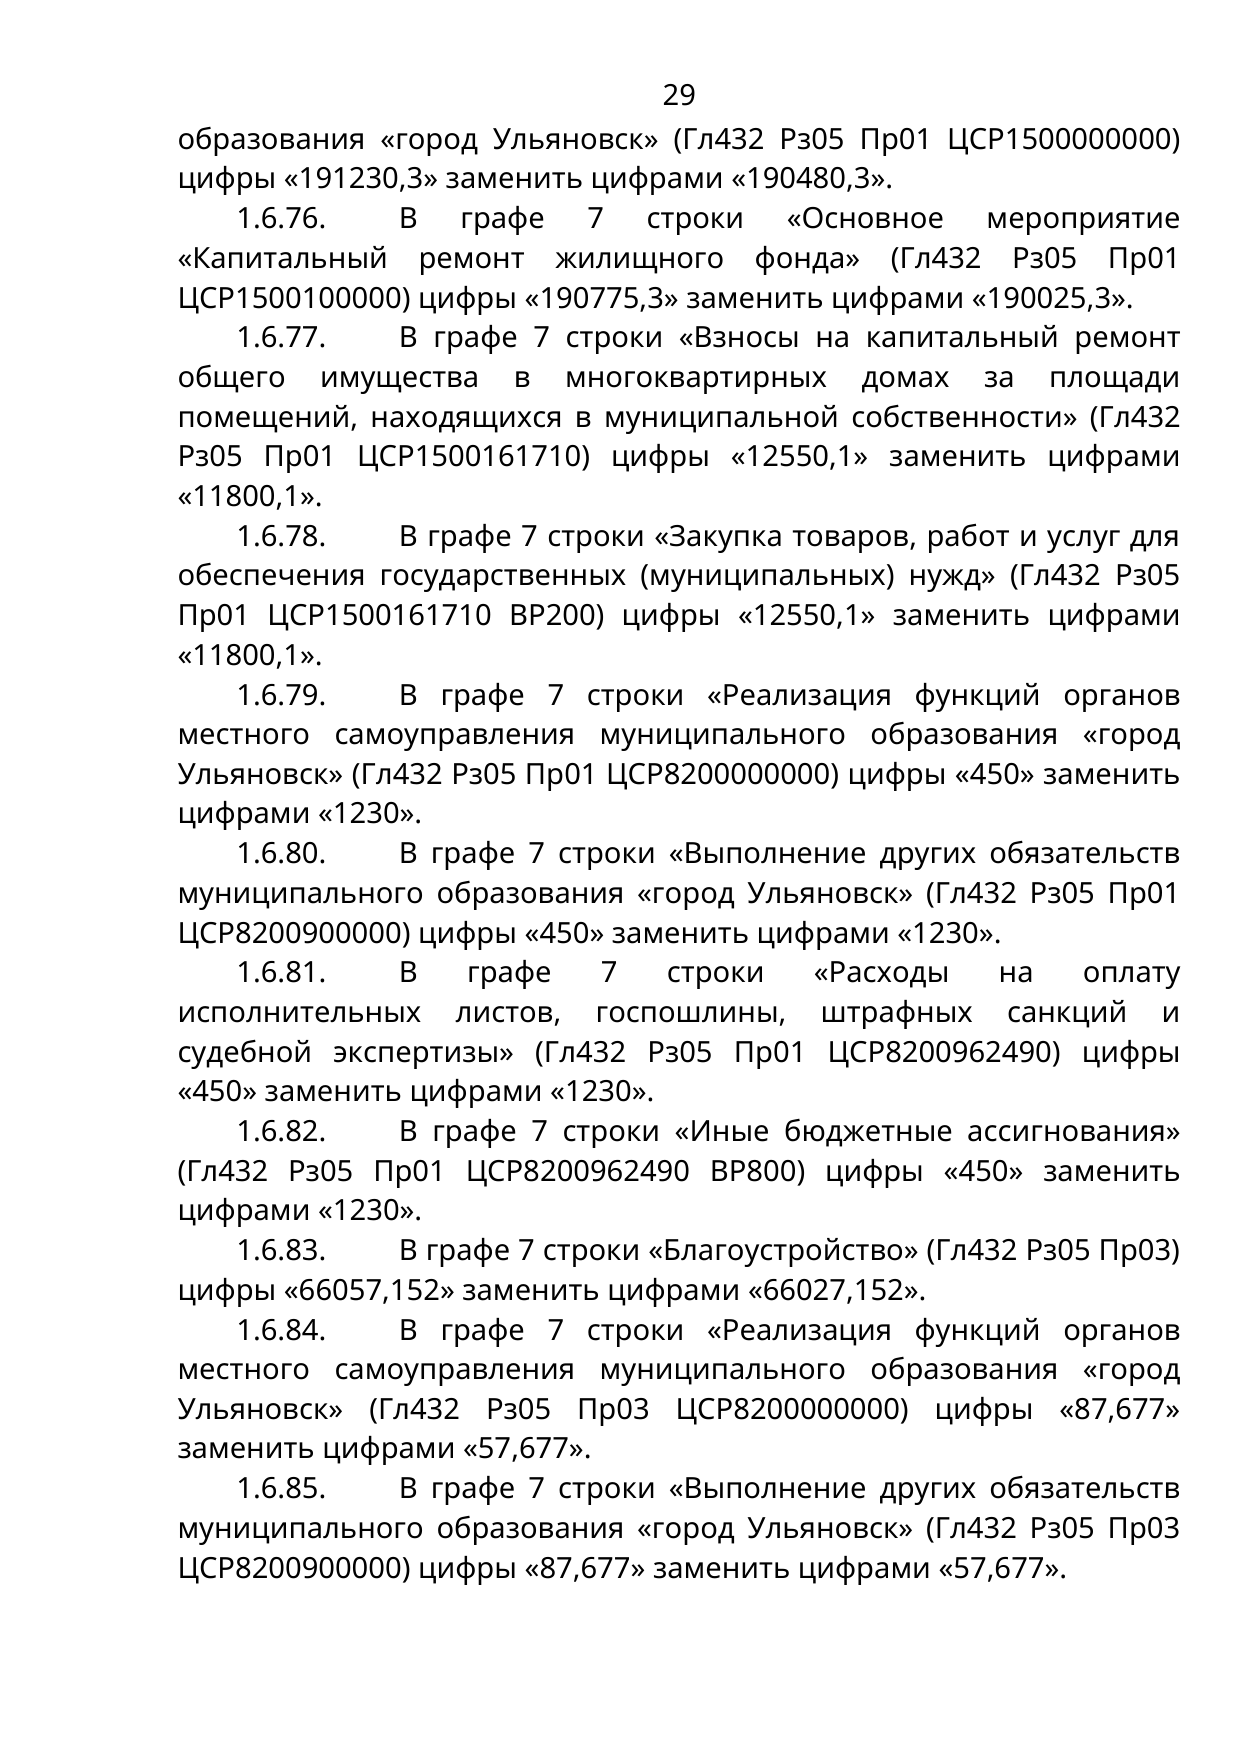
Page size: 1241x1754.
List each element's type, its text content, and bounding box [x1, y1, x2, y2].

list В графе 7 строки «Расходы на оплату исполнительных листов, госпошлины, штрафных санкций и судебной экспертизы» (Гл432 Рз05 Пр01 ЦСР8200962490) цифры «450» заменить цифрами «1230». [177, 952, 1181, 1110]
list В графе 7 строки «Выполнение других обязательств муниципального образования «город Ульяновск» (Гл432 Рз05 Пр03 ЦСР8200900000) цифры «87,677» заменить цифрами «57,677». [177, 1467, 1181, 1587]
list В графе 7 строки «Благоустройство» (Гл432 Рз05 Пр03) цифры «66057,152» заменить цифрами «66027,152». [177, 1229, 1181, 1309]
list В графе 7 строки «Выполнение других обязательств муниципального образования «город Ульяновск» (Гл432 Рз05 Пр01 ЦСР8200900000) цифры «450» заменить цифрами «1230». [177, 832, 1181, 952]
list В графе 7 строки «Взносы на капитальный ремонт общего имущества в многоквартирных домах за площади помещений, находящихся в муниципальной собственности» (Гл432 Рз05 Пр01 ЦСР1500161710) цифры «12550,1» заменить цифрами «11800,1». [177, 317, 1181, 515]
list В графе 7 строки «Закупка товаров, работ и услуг для обеспечения государственных (муниципальных) нужд» (Гл432 Рз05 Пр01 ЦСР1500161710 ВР200) цифры «12550,1» заменить цифрами «11800,1». [177, 515, 1181, 674]
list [177, 118, 1181, 197]
list В графе 7 строки «Иные бюджетные ассигнования» (Гл432 Рз05 Пр01 ЦСР8200962490 ВР800) цифры «450» заменить цифрами «1230». [177, 1110, 1181, 1229]
list В графе 7 строки «Реализация функций органов местного самоуправления муниципального образования «город Ульяновск» (Гл432 Рз05 Пр03 ЦСР8200000000) цифры «87,677» заменить цифрами «57,677». [177, 1309, 1181, 1467]
list В графе 7 строки «Реализация функций органов местного самоуправления муниципального образования «город Ульяновск» (Гл432 Рз05 Пр01 ЦСР8200000000) цифры «450» заменить цифрами «1230». [177, 674, 1181, 832]
list В графе 7 строки «Основное мероприятие «Капитальный ремонт жилищного фонда» (Гл432 Рз05 Пр01 ЦСР1500100000) цифры «190775,3» заменить цифрами «190025,3». [177, 197, 1181, 317]
